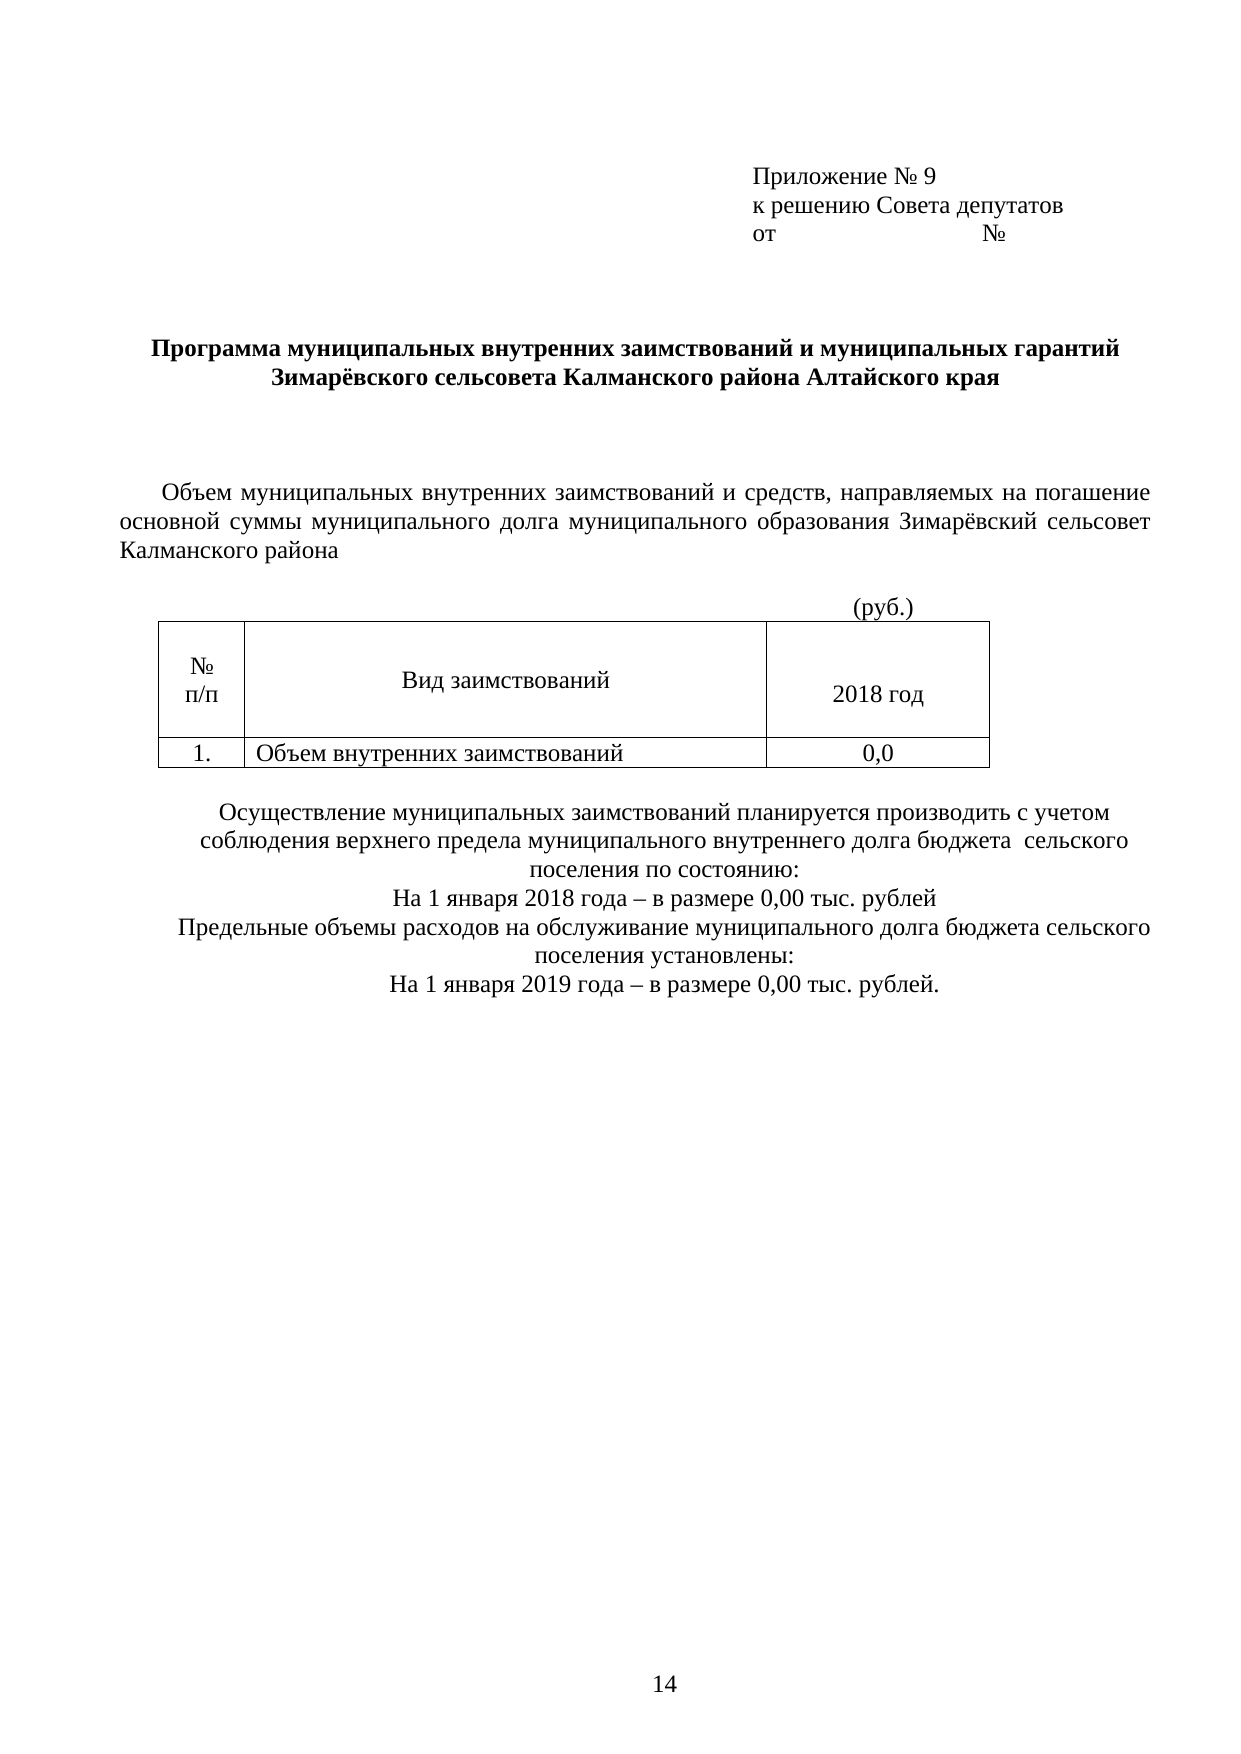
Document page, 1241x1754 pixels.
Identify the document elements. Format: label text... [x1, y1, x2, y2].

table_cell 0,0 [767, 738, 989, 767]
text Осуществление муниципальных заимствований планируется производить с учетом соблюдения верхнего предела муниципального внутреннего долга бюджета сельского поселения по состоянию: [177, 797, 1152, 883]
text На 1 января 2019 года – в размере 0,00 тыс. рублей. [177, 969, 1152, 998]
text Зимарёвского сельсовета Калманского района Алтайского края [119, 362, 1152, 391]
text Объем муниципальных внутренних заимствований и средств, направляемых на погашение основной суммы муниципального долга муниципального образования Зимарёвский сельсовет Калманского района [119, 477, 1152, 563]
text (руб.) [177, 592, 1152, 621]
table_header № п/п [159, 622, 244, 737]
table_header 2018 год [767, 622, 989, 737]
table_cell 1. [159, 738, 244, 767]
text к решению Совета депутатов [177, 190, 1152, 218]
text Приложение № 9 [177, 161, 1152, 190]
text от № [177, 218, 1152, 247]
table_header Вид заимствований [245, 622, 766, 737]
table_cell Объем внутренних заимствований [245, 738, 766, 767]
text На 1 января 2018 года – в размере 0,00 тыс. рублей [177, 883, 1152, 912]
text Предельные объемы расходов на обслуживание муниципального долга бюджета сельского поселения установлены: [177, 912, 1152, 969]
text Программа муниципальных внутренних заимствований и муниципальных гарантий [119, 333, 1152, 362]
